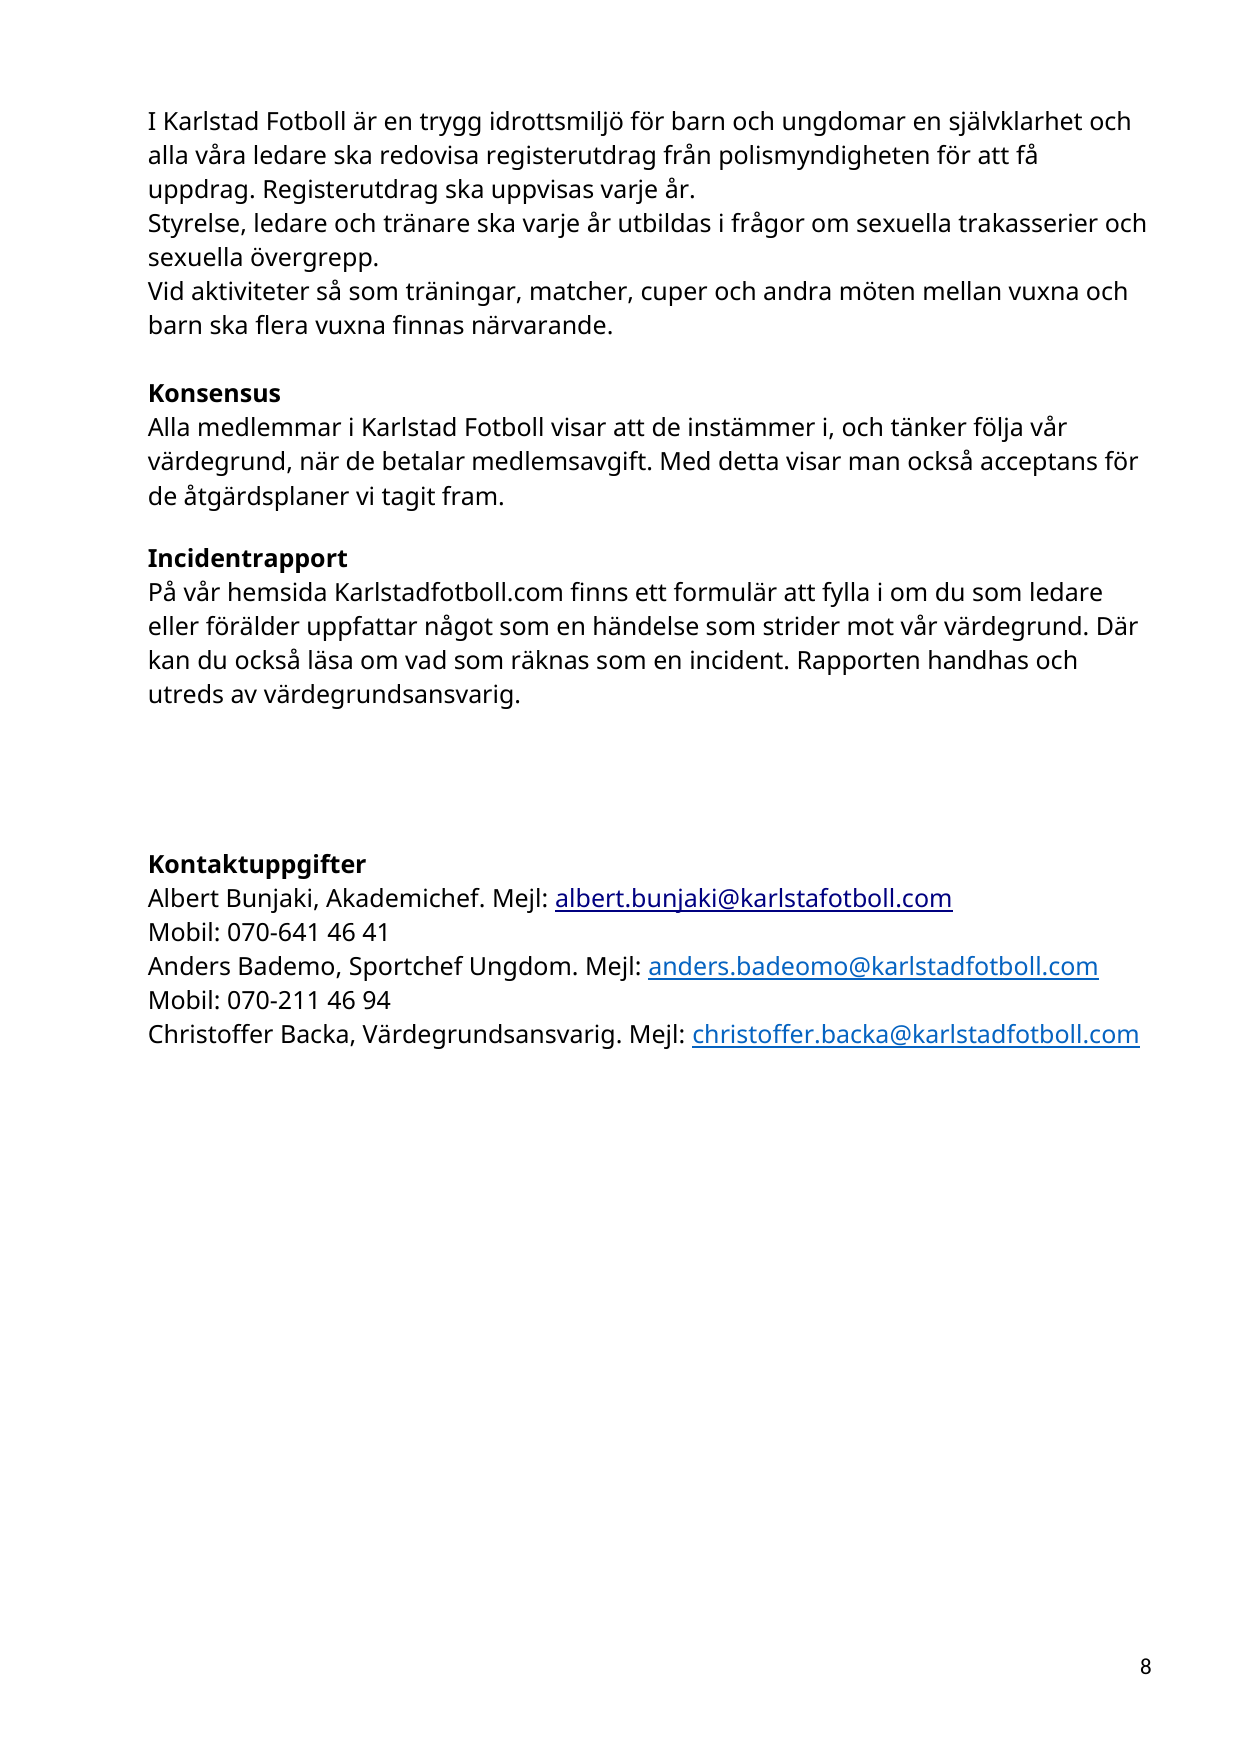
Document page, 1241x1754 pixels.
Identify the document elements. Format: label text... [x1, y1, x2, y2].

text I Karlstad Fotboll är en trygg idrottsmiljö för barn och ungdomar en självklarhet och alla våra ledare ska redovisa registerutdrag från polismyndigheten för att få uppdrag. Registerutdrag ska uppvisas varje år. [148, 103, 1152, 206]
text Mobil: 070-641 46 41 [148, 915, 1152, 949]
text På vår hemsida Karlstadfotboll.com finns ett formulär att fylla i om du som ledare eller förälder uppfattar något som en händelse som strider mot vår värdegrund. Där kan du också läsa om vad som räknas som en incident. Rapporten handhas och utreds av värdegrundsansvarig. [148, 574, 1152, 711]
text Kontaktuppgifter [148, 847, 1152, 881]
text Konsensus [148, 376, 1152, 410]
text Christoffer Backa, Värdegrundsansvarig. Mejl: christoffer.backa@karlstadfotboll.com [148, 1017, 1152, 1051]
text Styrelse, ledare och tränare ska varje år utbildas i frågor om sexuella trakasserier och sexuella övergrepp. [148, 206, 1152, 274]
text Albert Bunjaki, Akademichef. Mejl: albert.bunjaki@karlstafotboll.com [148, 881, 1152, 915]
text Alla medlemmar i Karlstad Fotboll visar att de instämmer i, och tänker följa vår värdegrund, när de betalar medlemsavgift. Med detta visar man också acceptans för de åtgärdsplaner vi tagit fram. [148, 410, 1152, 512]
text Anders Bademo, Sportchef Ungdom. Mejl: anders.badeomo@karlstadfotboll.com [148, 949, 1152, 983]
text Vid aktiviteter så som träningar, matcher, cuper och andra möten mellan vuxna och barn ska flera vuxna finnas närvarande. [148, 274, 1152, 342]
text Incidentrapport [148, 540, 1152, 574]
text Mobil: 070-211 46 94 [148, 983, 1152, 1017]
